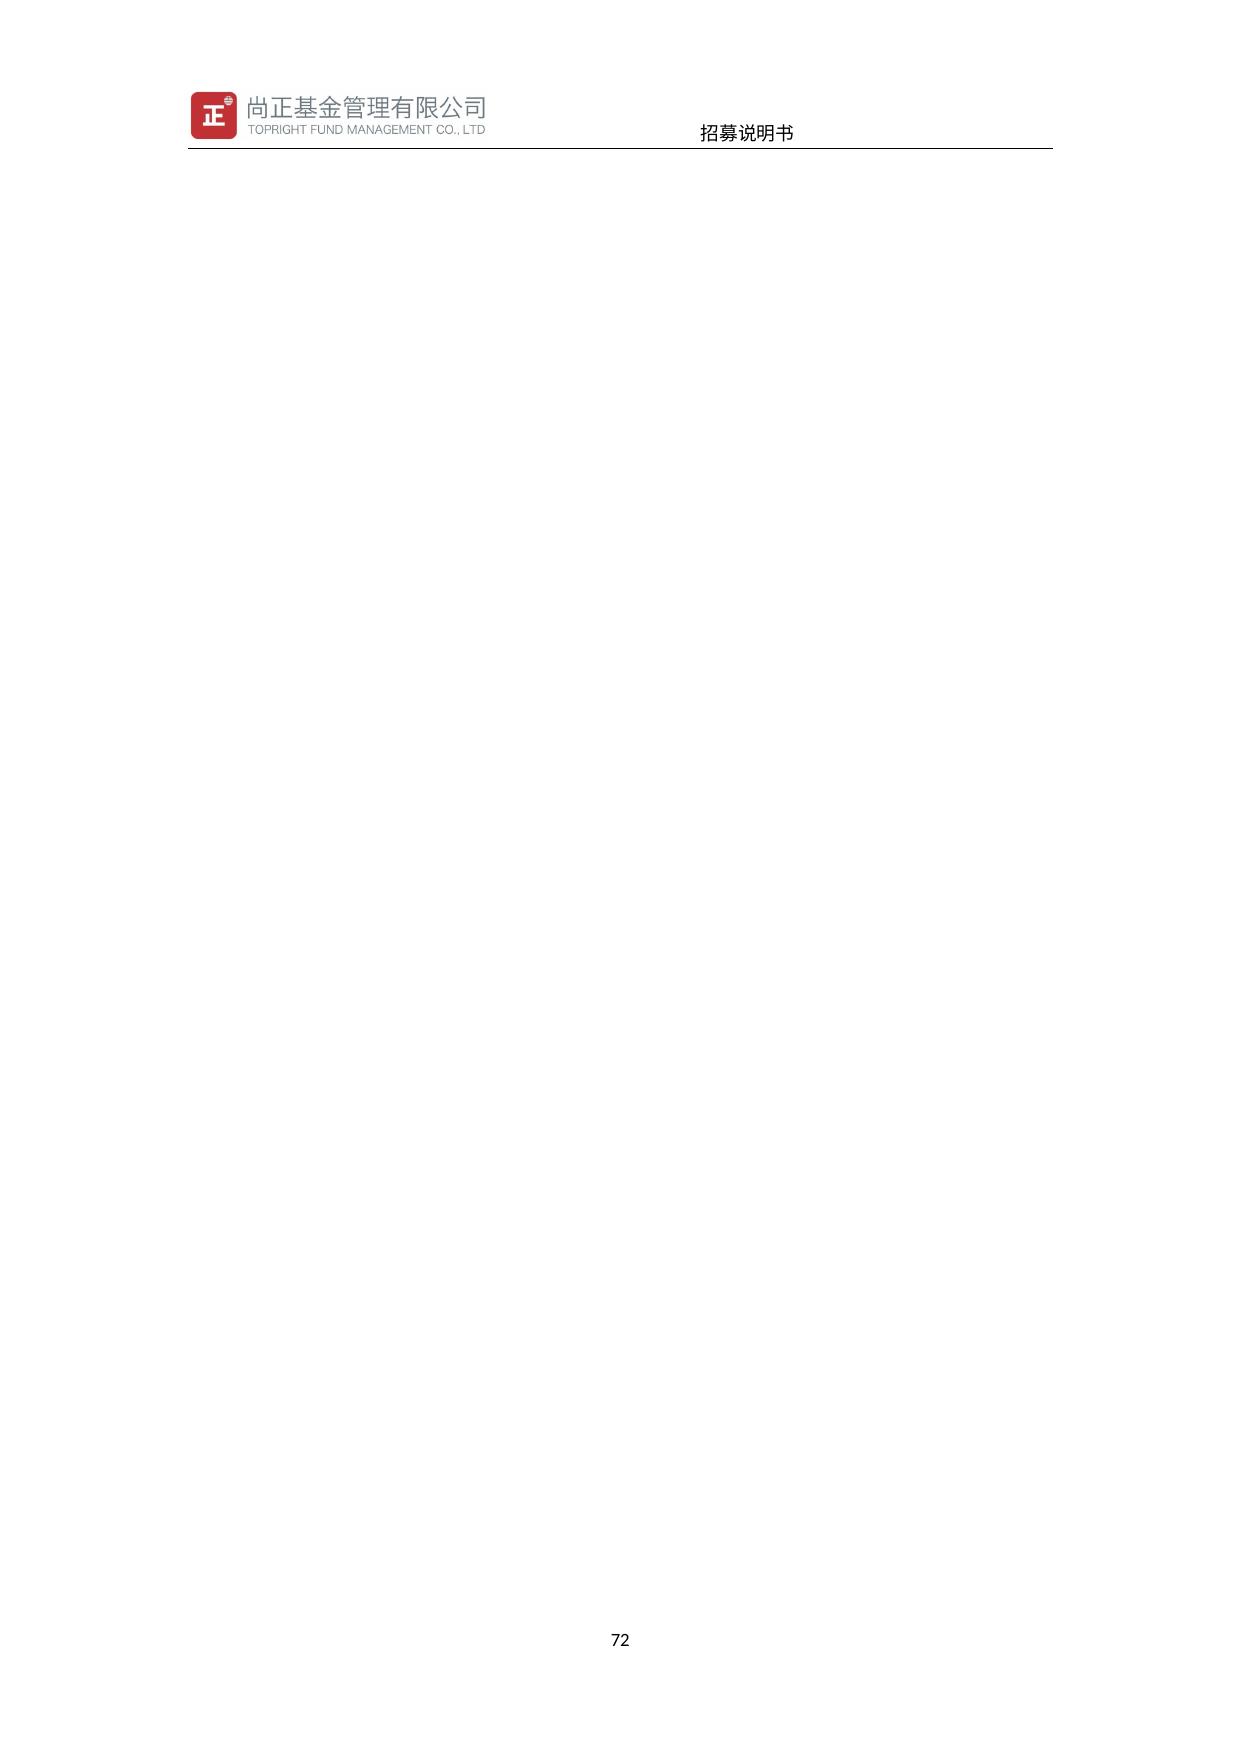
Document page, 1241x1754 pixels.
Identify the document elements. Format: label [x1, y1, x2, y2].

picture [187, 88, 489, 141]
